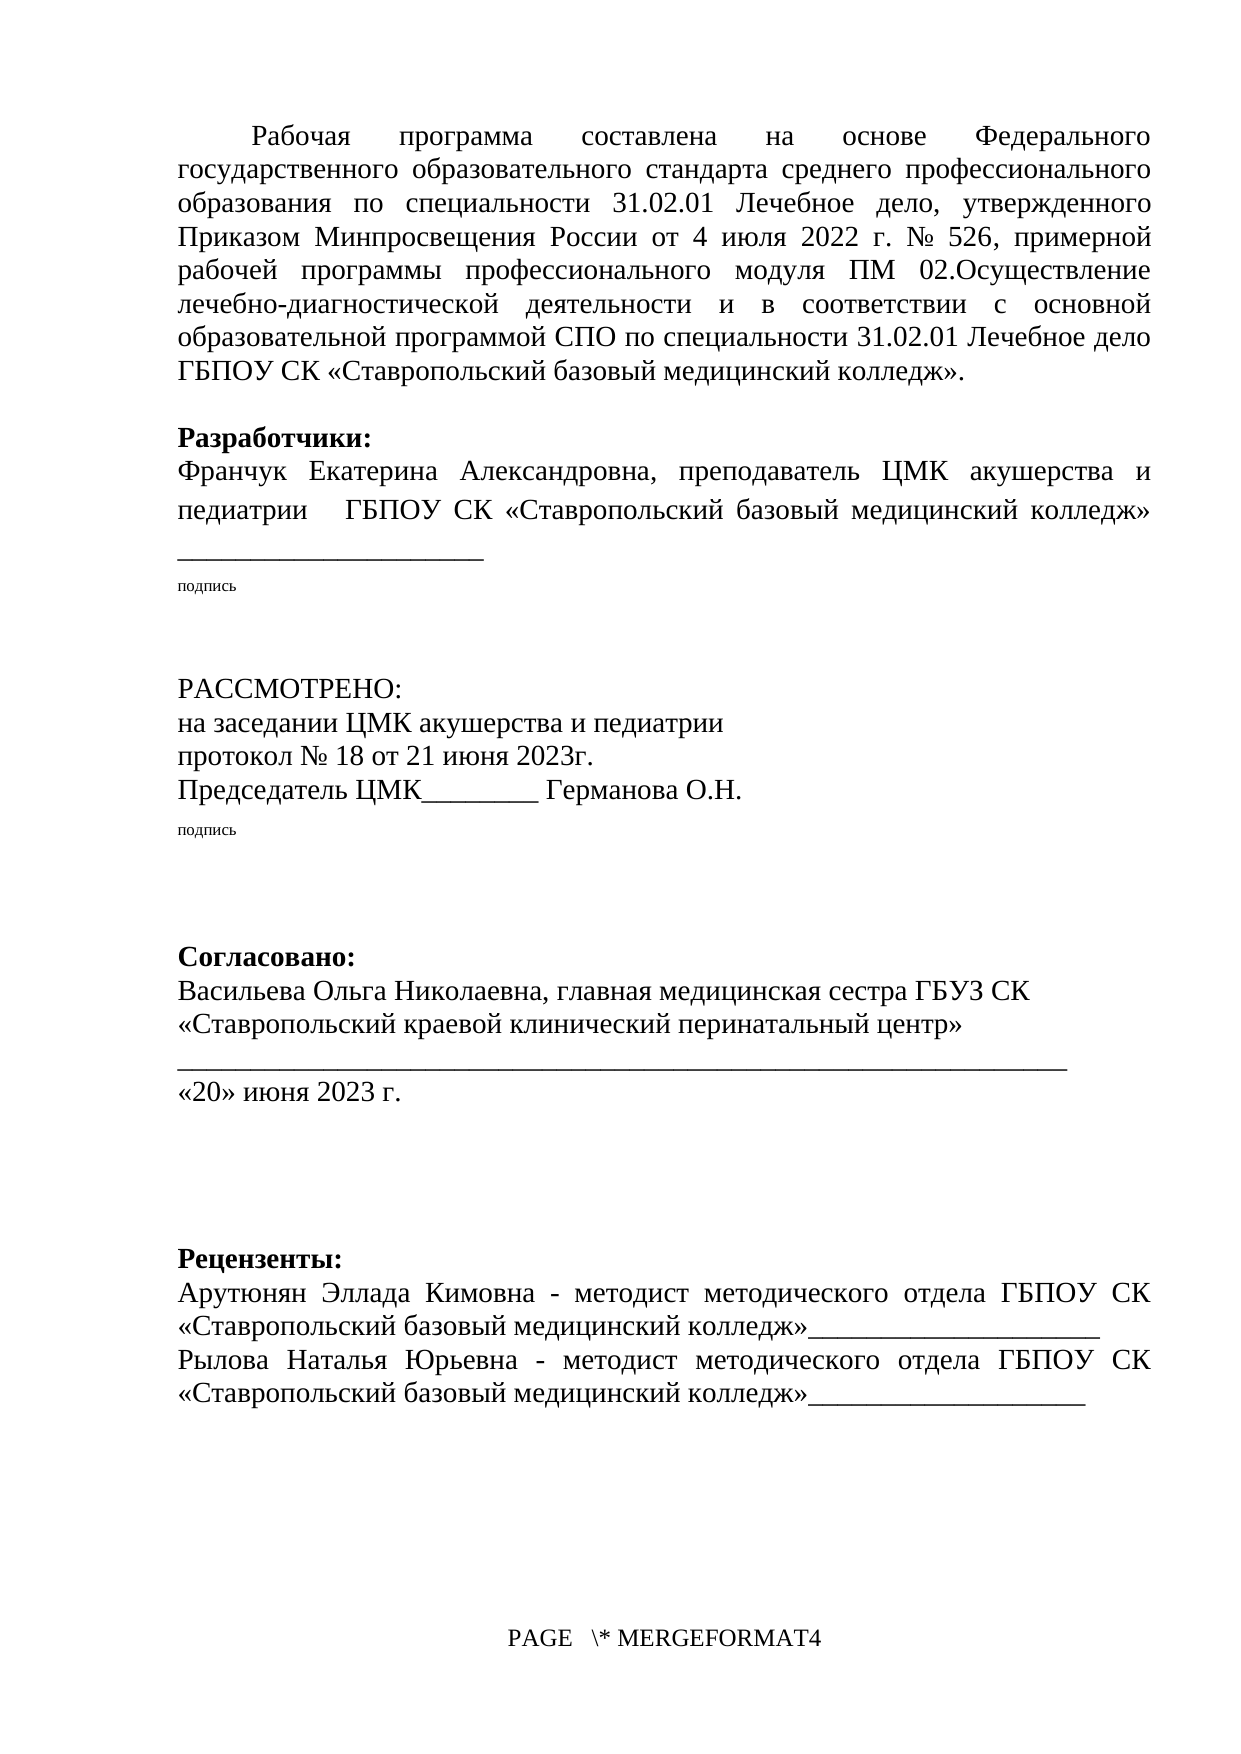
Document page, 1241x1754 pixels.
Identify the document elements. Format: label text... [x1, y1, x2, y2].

text Рылова Наталья Юрьевна - методист методического отдела ГБПОУ СК «Ставропольский базовый медицинский колледж»___________________ [177, 1342, 1152, 1409]
text Согласовано: [177, 939, 1152, 973]
text Разработчики: [177, 420, 1152, 453]
text Арутюнян Эллада Кимовна - методист методического отдела ГБПОУ СК «Ставропольский базовый медицинский колледж»____________________ [177, 1275, 1152, 1342]
text Рецензенты: [177, 1241, 1152, 1275]
text на заседании ЦМК акушерства и педиатрии [177, 705, 1152, 738]
text РАССМОТРЕНО: [177, 671, 1152, 705]
text протокол № 18 от 21 июня 2023г. [177, 738, 1152, 772]
text подпись [177, 569, 1152, 594]
text Председатель ЦМК________ Германова О.Н. [177, 772, 1152, 805]
title Рабочая программа составлена на основе Федерального государственного образовательного стандарта среднего профессионального образования по специальности 31.02.01 Лечебное дело, утвержденного Приказом Минпросвещения России от 4 июля 2022 г. № 526, примерной рабочей программы профессионального модуля ПМ 02.Осуществление лечебно-диагностической деятельности и в соответствии с основной образовательной программой СПО по специальности 31.02.01 Лечебное дело ГБПОУ СК «Ставропольский базовый медицинский колледж». [177, 118, 1152, 386]
text Васильева Ольга Николаевна, главная медицинская сестра ГБУЗ СК «Ставропольский краевой клинический перинатальный центр» _____________________________________________________________ [177, 973, 1152, 1074]
text «20» июня 2023 г. [177, 1074, 1152, 1107]
text Франчук Екатерина Александровна, преподаватель ЦМК акушерства и педиатрии ГБПОУ СК «Ставропольский базовый медицинский колледж» _____________________ [177, 453, 1152, 564]
text подпись [177, 805, 1152, 839]
